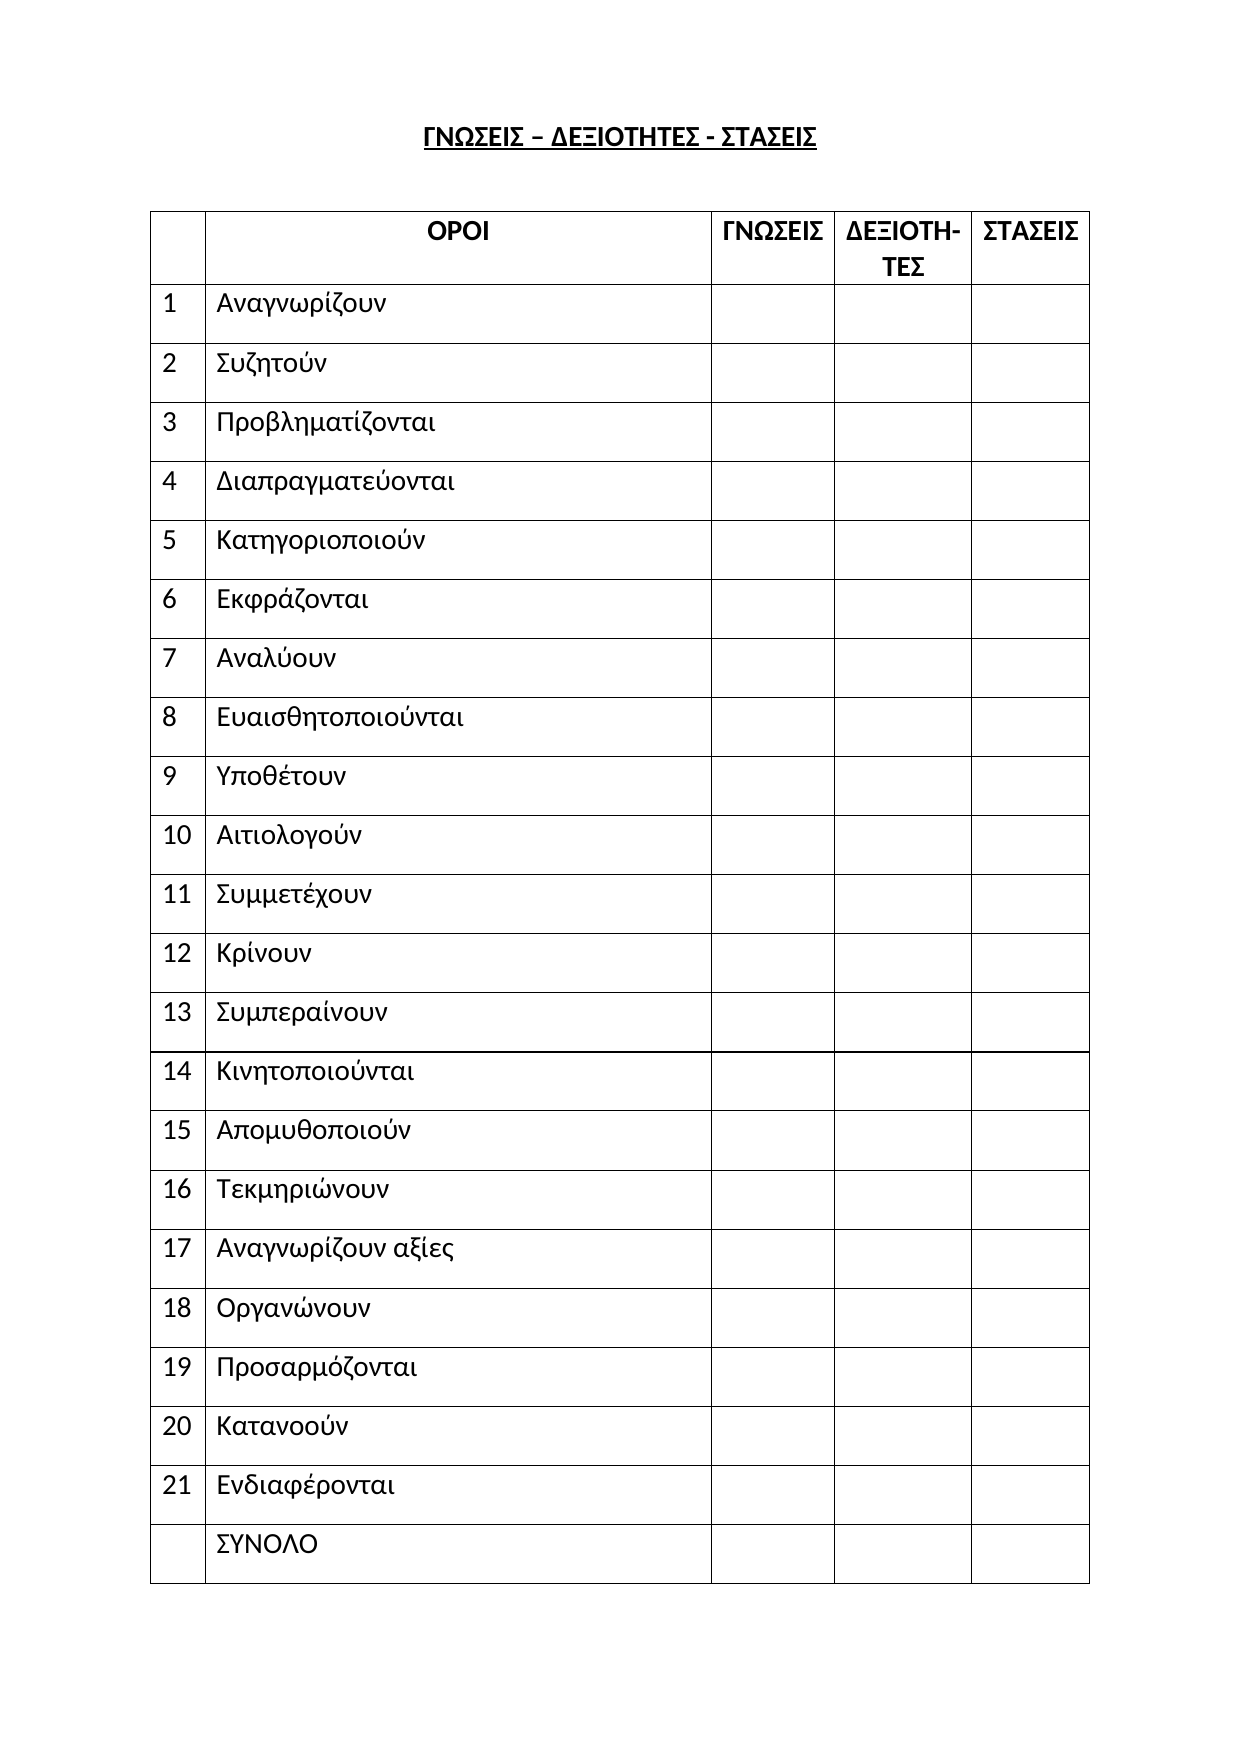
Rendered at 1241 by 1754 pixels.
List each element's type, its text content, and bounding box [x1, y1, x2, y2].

table_cell Αναλύουν [206, 639, 711, 697]
table_cell [712, 1289, 834, 1347]
table_cell [835, 993, 971, 1051]
table_header ΟΡΟΙ [206, 212, 711, 283]
table_cell [972, 1230, 1089, 1288]
table_cell 6 [151, 580, 205, 638]
table_cell [972, 1525, 1089, 1583]
table_cell [712, 1230, 834, 1288]
table_cell Οργανώνουν [206, 1289, 711, 1347]
table_cell [835, 285, 971, 343]
table_cell Αναγνωρίζουν αξίες [206, 1230, 711, 1288]
table_cell 13 [151, 993, 205, 1051]
table_cell [712, 875, 834, 933]
table_cell 4 [151, 462, 205, 520]
table_cell 19 [151, 1348, 205, 1406]
table_cell [835, 521, 971, 579]
table_cell [712, 1111, 834, 1169]
table_cell Αιτιολογούν [206, 816, 711, 874]
table_cell [972, 757, 1089, 815]
table_cell [835, 698, 971, 756]
table_cell Κατηγοριοποιούν [206, 521, 711, 579]
table_cell [972, 1111, 1089, 1169]
table_cell [972, 462, 1089, 520]
table_cell [972, 285, 1089, 343]
table_cell [835, 1525, 971, 1583]
table_cell Τεκμηριώνουν [206, 1171, 711, 1228]
table_cell 14 [151, 1053, 205, 1110]
text ΓΝΩΣΕΙΣ – ΔΕΞΙΟΤΗΤΕΣ - ΣΤΑΣΕΙΣ [150, 118, 1090, 154]
table_cell [972, 1053, 1089, 1110]
table_cell [972, 934, 1089, 992]
table_cell [972, 993, 1089, 1051]
table_cell Συμμετέχουν [206, 875, 711, 933]
table_cell [972, 403, 1089, 461]
table_cell [835, 1289, 971, 1347]
table_cell [712, 344, 834, 402]
table_cell Κινητοποιούνται [206, 1053, 711, 1110]
table_cell 10 [151, 816, 205, 874]
table_cell 9 [151, 757, 205, 815]
table_cell [712, 934, 834, 992]
table_cell [972, 1289, 1089, 1347]
table_cell [835, 816, 971, 874]
table_cell [835, 934, 971, 992]
table_header ΣΤΑΣΕΙΣ [972, 212, 1089, 283]
table_cell Εκφράζονται [206, 580, 711, 638]
table_header ΓΝΩΣΕΙΣ [712, 212, 834, 283]
table_cell [712, 403, 834, 461]
table_cell Κατανοούν [206, 1407, 711, 1465]
table_cell [972, 639, 1089, 697]
table_header [151, 212, 205, 283]
table_cell [972, 1348, 1089, 1406]
table_cell [835, 1230, 971, 1288]
table_cell [712, 1525, 834, 1583]
table_cell 1 [151, 285, 205, 343]
table_cell [712, 816, 834, 874]
table_cell [835, 1407, 971, 1465]
table_cell [835, 1171, 971, 1228]
table_cell [712, 1466, 834, 1524]
table_cell [835, 403, 971, 461]
table_cell [712, 1171, 834, 1228]
table_cell [712, 462, 834, 520]
table_cell [835, 1053, 971, 1110]
table_cell [712, 1053, 834, 1110]
table_cell Συζητούν [206, 344, 711, 402]
table_cell Ενδιαφέρονται [206, 1466, 711, 1524]
table_cell [972, 1466, 1089, 1524]
table_cell [835, 639, 971, 697]
table_cell [835, 757, 971, 815]
table_cell ΣΥΝΟΛΟ [206, 1525, 711, 1583]
table_cell Προσαρμόζονται [206, 1348, 711, 1406]
table_cell [972, 816, 1089, 874]
table_cell [972, 698, 1089, 756]
table_cell 16 [151, 1171, 205, 1228]
table_cell 15 [151, 1111, 205, 1169]
table_cell [835, 1111, 971, 1169]
table_cell [972, 1171, 1089, 1228]
table_cell Υποθέτουν [206, 757, 711, 815]
table_header ΔΕΞΙΟΤΗ-ΤΕΣ [835, 212, 971, 283]
table_cell [835, 875, 971, 933]
table_cell [712, 1348, 834, 1406]
table_cell 5 [151, 521, 205, 579]
table_cell [972, 1407, 1089, 1465]
table_cell [712, 1407, 834, 1465]
table_cell Απομυθοποιούν [206, 1111, 711, 1169]
table_cell [712, 521, 834, 579]
table_cell [712, 639, 834, 697]
table_cell Συμπεραίνουν [206, 993, 711, 1051]
table_cell 8 [151, 698, 205, 756]
table_cell [151, 1525, 205, 1583]
table_cell 11 [151, 875, 205, 933]
table_cell [972, 580, 1089, 638]
table_cell 12 [151, 934, 205, 992]
table_cell [712, 698, 834, 756]
table_cell [712, 580, 834, 638]
table_cell 3 [151, 403, 205, 461]
table_cell [712, 285, 834, 343]
table_cell 18 [151, 1289, 205, 1347]
table_cell [835, 580, 971, 638]
table_cell [835, 344, 971, 402]
table_cell [972, 521, 1089, 579]
table_cell 7 [151, 639, 205, 697]
table_cell [972, 875, 1089, 933]
table_cell [712, 757, 834, 815]
table_cell [835, 1466, 971, 1524]
table_cell Ευαισθητοποιούνται [206, 698, 711, 756]
table_cell Κρίνουν [206, 934, 711, 992]
table_cell 20 [151, 1407, 205, 1465]
table_cell 21 [151, 1466, 205, 1524]
table_cell 2 [151, 344, 205, 402]
table_cell Προβληματίζονται [206, 403, 711, 461]
table_cell [835, 1348, 971, 1406]
table_cell Διαπραγματεύονται [206, 462, 711, 520]
table_cell 17 [151, 1230, 205, 1288]
table_cell [712, 993, 834, 1051]
table_cell [835, 462, 971, 520]
table_cell [972, 344, 1089, 402]
table_cell Αναγνωρίζουν [206, 285, 711, 343]
